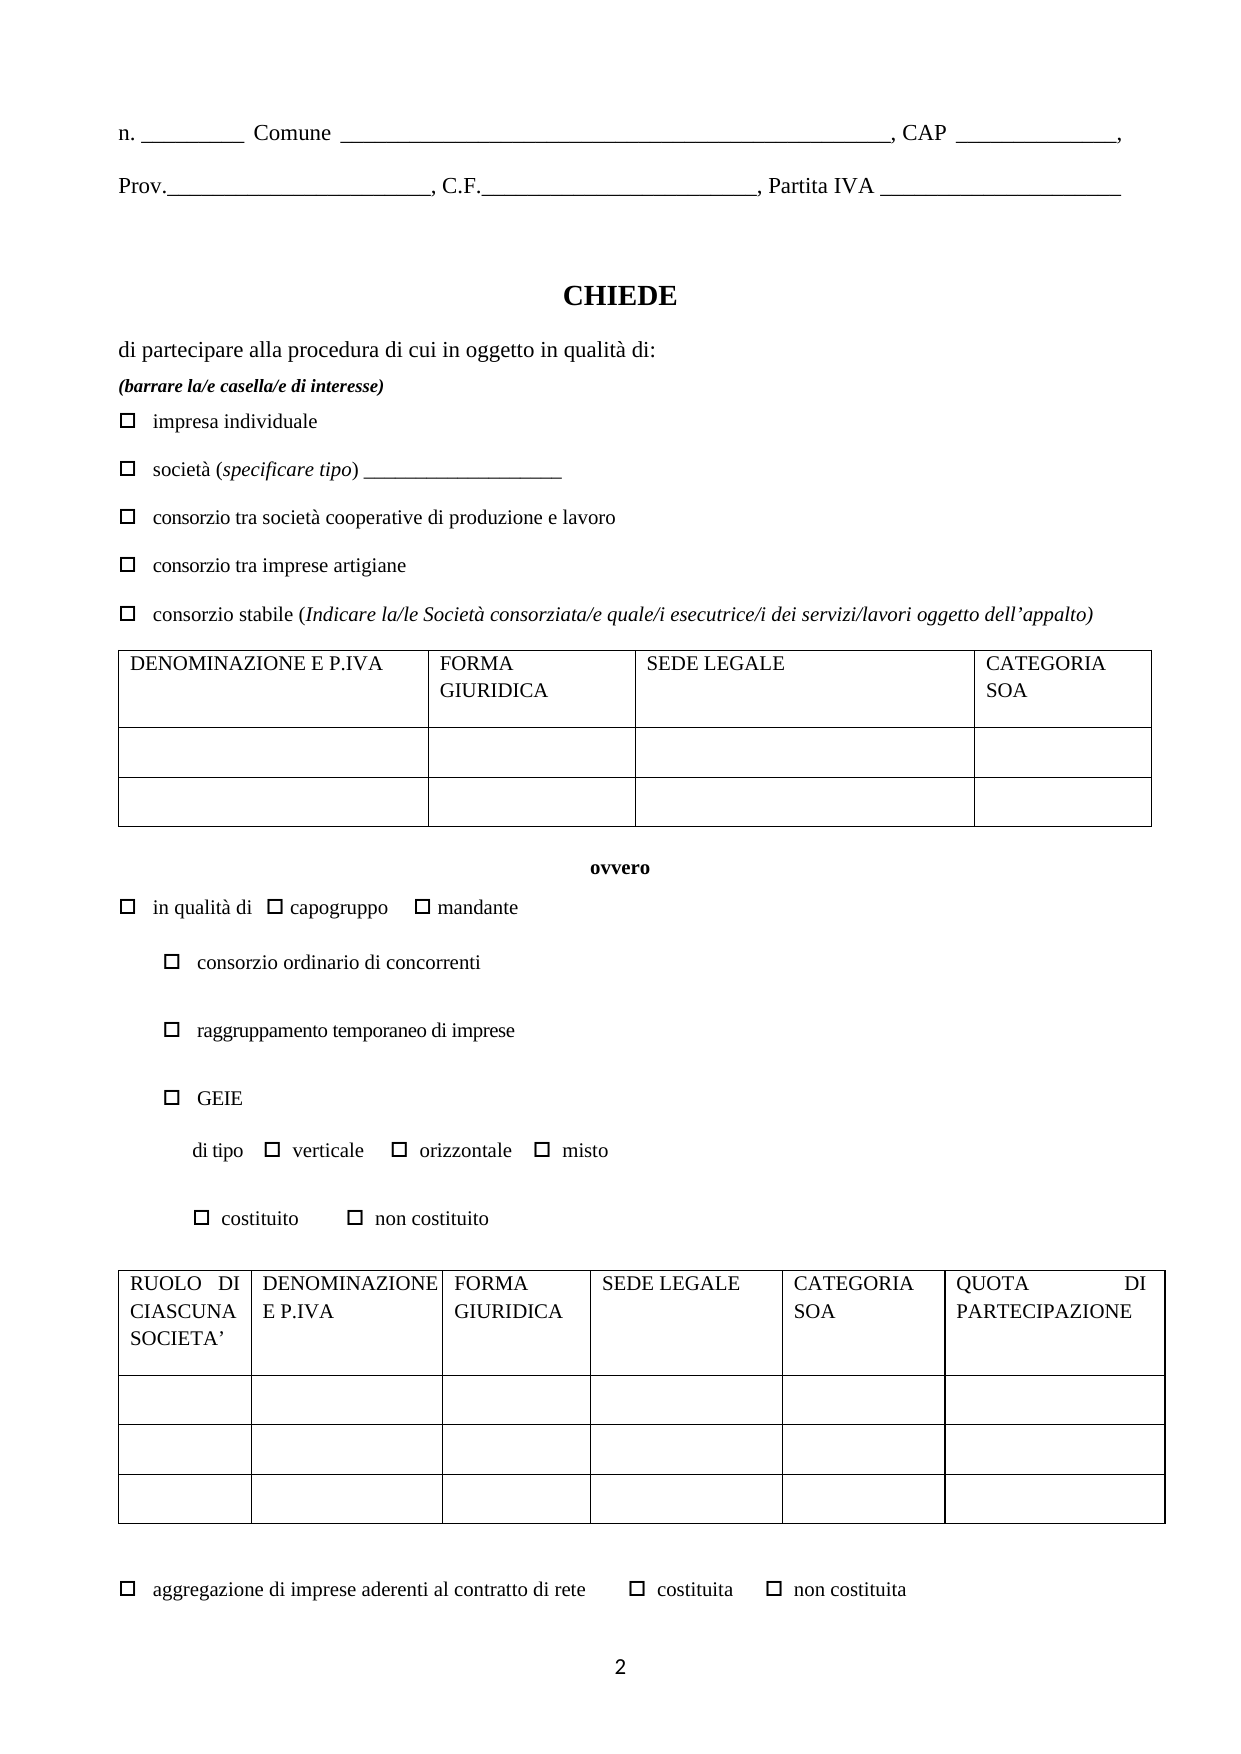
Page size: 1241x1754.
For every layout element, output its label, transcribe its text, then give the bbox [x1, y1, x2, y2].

table_cell [783, 1475, 944, 1523]
table_cell [119, 1425, 251, 1474]
table_cell [119, 1475, 251, 1523]
table_cell [252, 1376, 442, 1424]
text GEIE [162, 1085, 1122, 1109]
table_cell [443, 1475, 590, 1523]
table_header SEDE LEGALE [591, 1271, 782, 1375]
text raggruppamento temporaneo di imprese [162, 1018, 1122, 1042]
text (barrare la/e casella/e di interesse) [118, 375, 1122, 397]
text società (specificare tipo) ___________________ [118, 457, 1122, 481]
table_header FORMA GIURIDICA [429, 651, 635, 727]
table_header RUOLO DI CIASCUNA SOCIETA’ [119, 1271, 251, 1375]
table_cell [783, 1425, 944, 1474]
table_cell [429, 728, 635, 777]
table_cell [119, 728, 428, 777]
table_cell [443, 1425, 590, 1474]
text aggregazione di imprese aderenti al contratto di rete costituita non costituita [118, 1577, 1122, 1601]
text costituito non costituito [118, 1206, 1122, 1230]
table_cell [252, 1425, 442, 1474]
table_header QUOTA DI PARTECIPAZIONE [946, 1271, 1164, 1375]
text di tipo verticale orizzontale misto [192, 1138, 1122, 1162]
text impresa individuale [118, 409, 1122, 433]
table_header DENOMINAZIONE E P.IVA [119, 651, 428, 727]
table_cell [591, 1425, 782, 1474]
table_cell [975, 728, 1151, 777]
table_cell [429, 778, 635, 826]
text ovvero [118, 855, 1122, 879]
table_cell [591, 1475, 782, 1523]
table_cell [783, 1376, 944, 1424]
text CHIEDE [118, 278, 1122, 311]
text consorzio tra imprese artigiane [118, 553, 1122, 577]
table_cell [946, 1425, 1164, 1474]
table_header CATEGORIA SOA [783, 1271, 944, 1375]
text consorzio ordinario di concorrenti [118, 950, 1122, 974]
table_cell [636, 728, 974, 777]
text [118, 119, 1122, 198]
text in qualità di capogruppo mandante [118, 895, 1122, 919]
table_header FORMA GIURIDICA [443, 1271, 590, 1375]
table_header SEDE LEGALE [636, 651, 974, 727]
text consorzio tra società cooperative di produzione e lavoro [118, 505, 1122, 529]
table_cell [946, 1475, 1164, 1523]
table_cell [119, 1376, 251, 1424]
table_cell [252, 1475, 442, 1523]
text di partecipare alla procedura di cui in oggetto in qualità di: [118, 336, 1122, 362]
table_header DENOMINAZIONE E P.IVA [252, 1271, 442, 1375]
table_cell [636, 778, 974, 826]
table_cell [975, 778, 1151, 826]
table_cell [946, 1376, 1164, 1424]
table_cell [443, 1376, 590, 1424]
table_cell [591, 1376, 782, 1424]
text consorzio stabile (Indicare la/le Società consorziata/e quale/i esecutrice/i dei servizi/lavori oggetto dell’appalto) [118, 602, 1122, 626]
table_header CATEGORIA SOA [975, 651, 1151, 727]
table_cell [119, 778, 428, 826]
